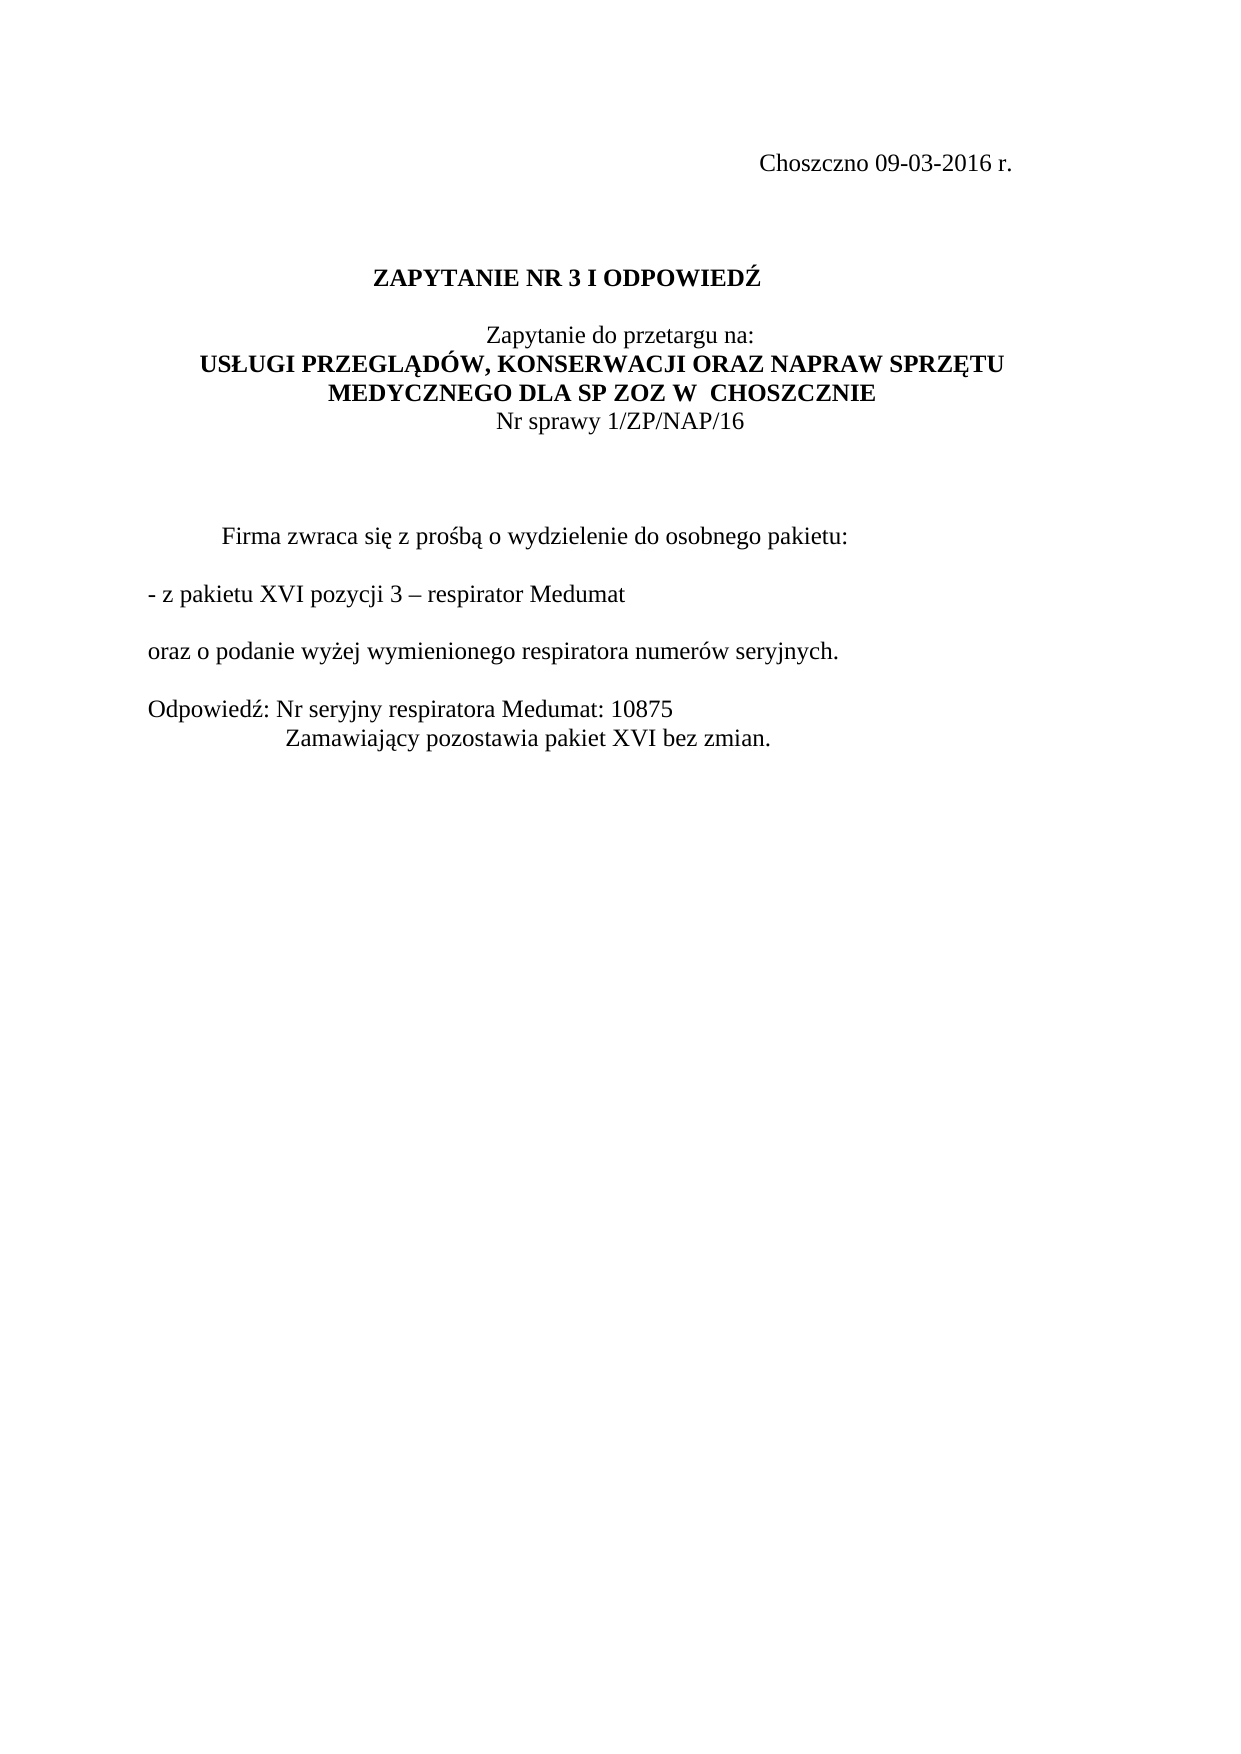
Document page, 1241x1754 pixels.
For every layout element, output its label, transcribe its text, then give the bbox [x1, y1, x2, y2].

subtitle Nr sprawy 1/ZP/NAP/16 [148, 406, 1093, 435]
text USŁUGI PRZEGLĄDÓW, KONSERWACJI ORAZ NAPRAW SPRZĘTU MEDYCZNEGO DLA SP ZOZ W CHOSZCZNIE [187, 349, 1018, 406]
text Zapytanie do przetargu na: [148, 320, 1093, 349]
text Odpowiedź: Nr seryjny respiratora Medumat: 10875 [148, 694, 1093, 723]
text Choszczno 09-03-2016 r. [148, 148, 1093, 176]
text Zamawiający pozostawia pakiet XVI bez zmian. [148, 723, 1093, 751]
text Firma zwraca się z prośbą o wydzielenie do osobnego pakietu: [148, 521, 1093, 550]
text - z pakietu XVI pozycji 3 – respirator Medumat [148, 579, 1093, 608]
text ZAPYTANIE NR 3 I ODPOWIEDŹ [148, 263, 1093, 291]
text oraz o podanie wyżej wymienionego respiratora numerów seryjnych. [148, 636, 1093, 665]
